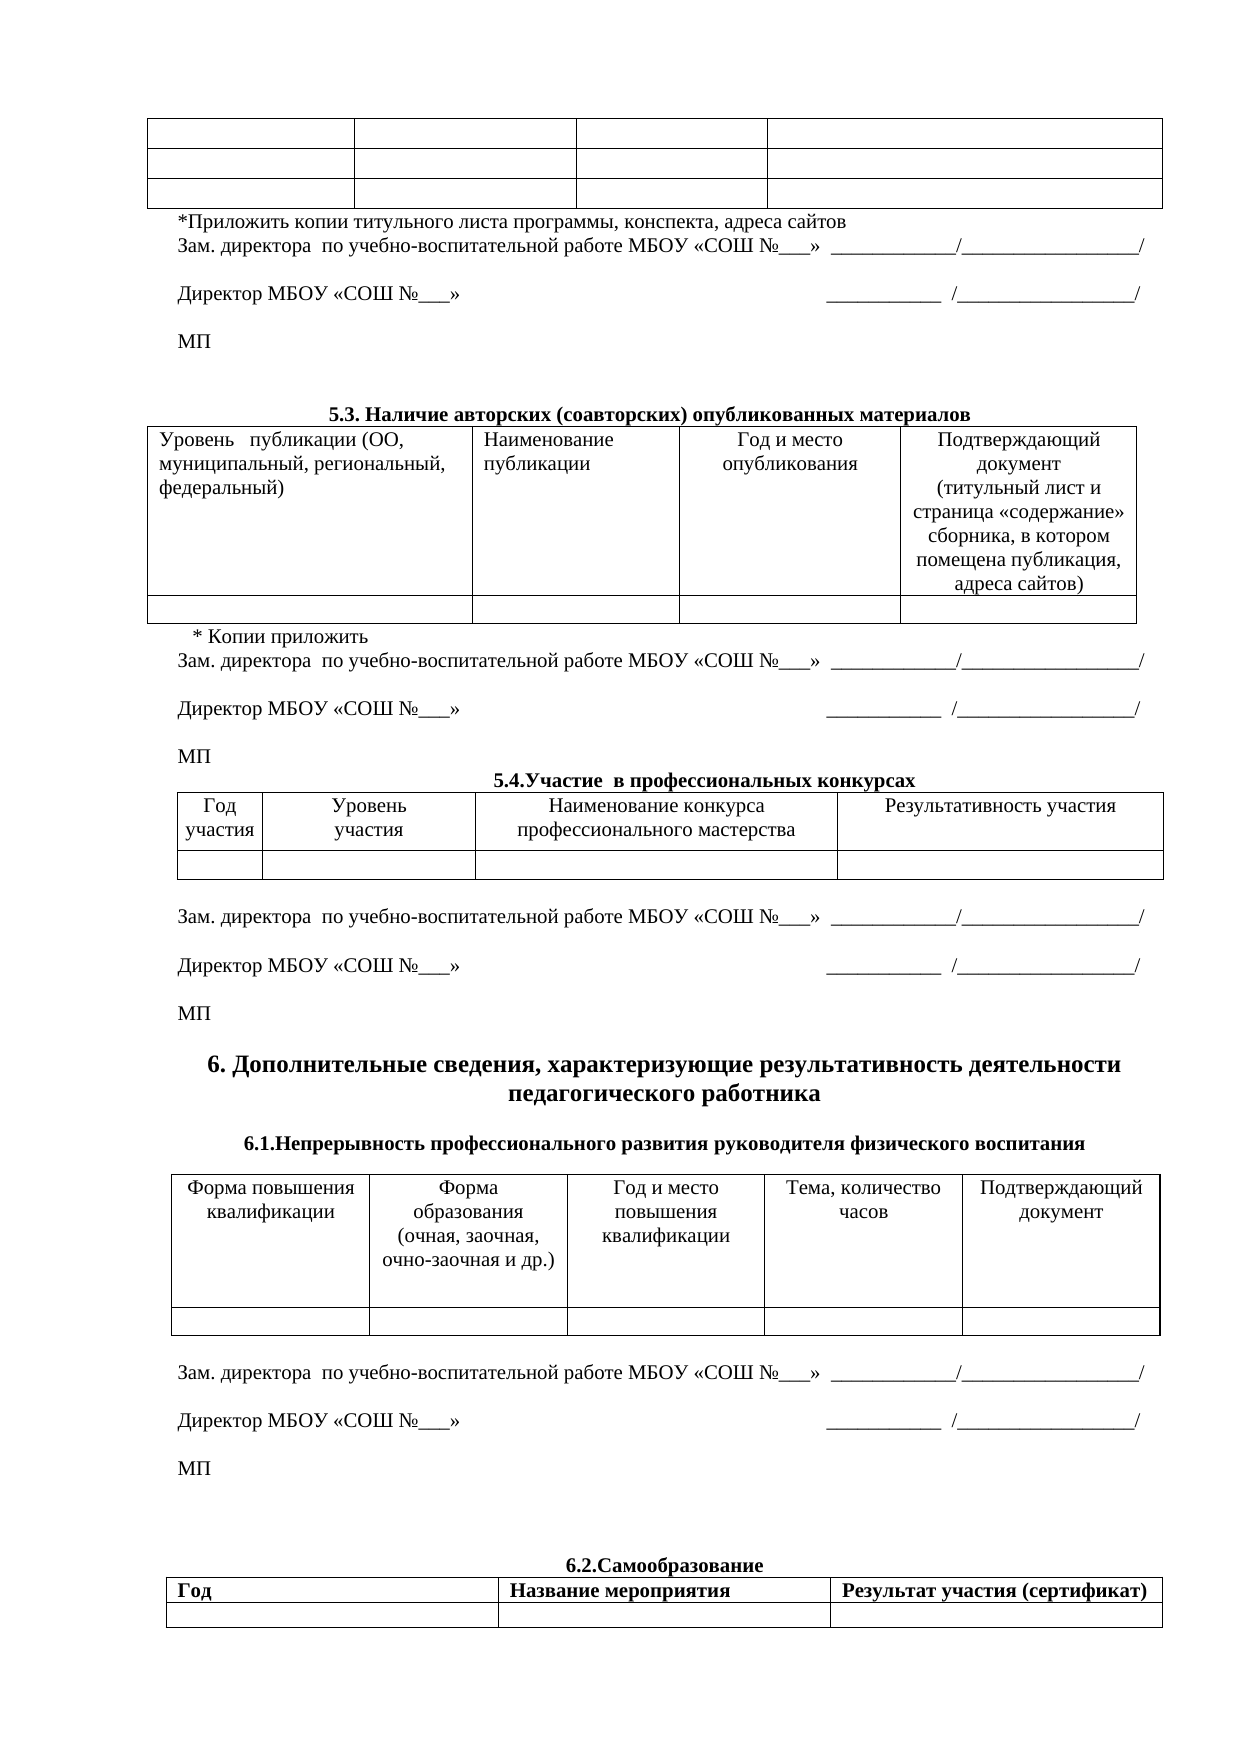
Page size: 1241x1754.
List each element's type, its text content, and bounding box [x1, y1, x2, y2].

text * Копии приложить [192, 624, 1152, 648]
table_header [768, 119, 1162, 148]
list Зам. директора по учебно-воспитательной работе МБОУ «СОШ №___» ____________/_________________/ [177, 233, 1152, 257]
text 6.2.Самообразование [177, 1553, 1152, 1577]
table_cell [577, 179, 767, 208]
table_cell [831, 1603, 1162, 1627]
table_cell [476, 851, 837, 879]
table_cell [148, 149, 354, 178]
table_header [577, 119, 767, 148]
table_header Год [167, 1578, 498, 1602]
table_cell [148, 596, 472, 623]
table_cell [838, 851, 1163, 879]
text МП [177, 744, 1152, 768]
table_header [355, 119, 576, 148]
table_header Подтверждающий документ [963, 1175, 1159, 1307]
table_cell [355, 179, 576, 208]
text *Приложить копии титульного листа программы, конспекта, адреса сайтов [177, 209, 1152, 233]
table_cell [172, 1308, 369, 1335]
table_cell [263, 851, 475, 879]
table_cell [577, 149, 767, 178]
text МП [177, 329, 1152, 353]
table_header Результативность участия [838, 793, 1163, 850]
table_cell [473, 596, 679, 623]
table_header Тема, количество часов [765, 1175, 962, 1307]
text 5.4.Участие в профессиональных конкурсах [252, 768, 1152, 792]
table_cell [768, 179, 1162, 208]
table_cell [765, 1308, 962, 1335]
table_cell [370, 1308, 567, 1335]
table_header Уровень участия [263, 793, 475, 850]
text Директор МБОУ «СОШ №___» ___________ /_________________/ [177, 281, 1152, 305]
text МП [177, 1456, 1152, 1480]
table_header Форма образования (очная, заочная, очно-заочная и др.) [370, 1175, 567, 1307]
text Директор МБОУ «СОШ №___» ___________ /_________________/ [177, 953, 1152, 977]
table_cell [680, 596, 900, 623]
table_header Год и место повышения квалификации [568, 1175, 764, 1307]
text Директор МБОУ «СОШ №___» ___________ /_________________/ [177, 696, 1152, 720]
table_header Подтверждающий документ (титульный лист и страница «содержание» сборника, в котором помещена публикация, адреса сайтов) [901, 427, 1136, 595]
table_header Форма повышения квалификации [172, 1175, 369, 1307]
table_header Наименование конкурса профессионального мастерства [476, 793, 837, 850]
table_header Год участия [178, 793, 262, 850]
text 6.1.Непрерывность профессионального развития руководителя физического воспитания [177, 1130, 1152, 1154]
table_cell [963, 1308, 1159, 1335]
table_cell [568, 1308, 764, 1335]
text МП [177, 1001, 1152, 1025]
text 5.3. Наличие авторских (соавторских) опубликованных материалов [148, 402, 1152, 426]
table_cell [178, 851, 262, 879]
table_header Результат участия (сертификат) [831, 1578, 1162, 1602]
table_header Название мероприятия [499, 1578, 830, 1602]
table_header Уровень публикации (ОО, муниципальный, региональный, федеральный) [148, 427, 472, 595]
text 6. Дополнительные сведения, характеризующие результативность деятельности педагогического работника [177, 1049, 1152, 1106]
table_cell [499, 1603, 830, 1627]
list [177, 1360, 1152, 1384]
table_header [148, 119, 354, 148]
table_header Год и место опубликования [680, 427, 900, 595]
table_cell [901, 596, 1136, 623]
table_cell [355, 149, 576, 178]
table_cell [167, 1603, 498, 1627]
table_cell [768, 149, 1162, 178]
list Зам. директора по учебно-воспитательной работе МБОУ «СОШ №___» ____________/_________________/ [177, 904, 1152, 928]
table_header Наименование публикации [473, 427, 679, 595]
table_cell [148, 179, 354, 208]
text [177, 1408, 1152, 1432]
list Зам. директора по учебно-воспитательной работе МБОУ «СОШ №___» ____________/_________________/ [177, 648, 1152, 672]
